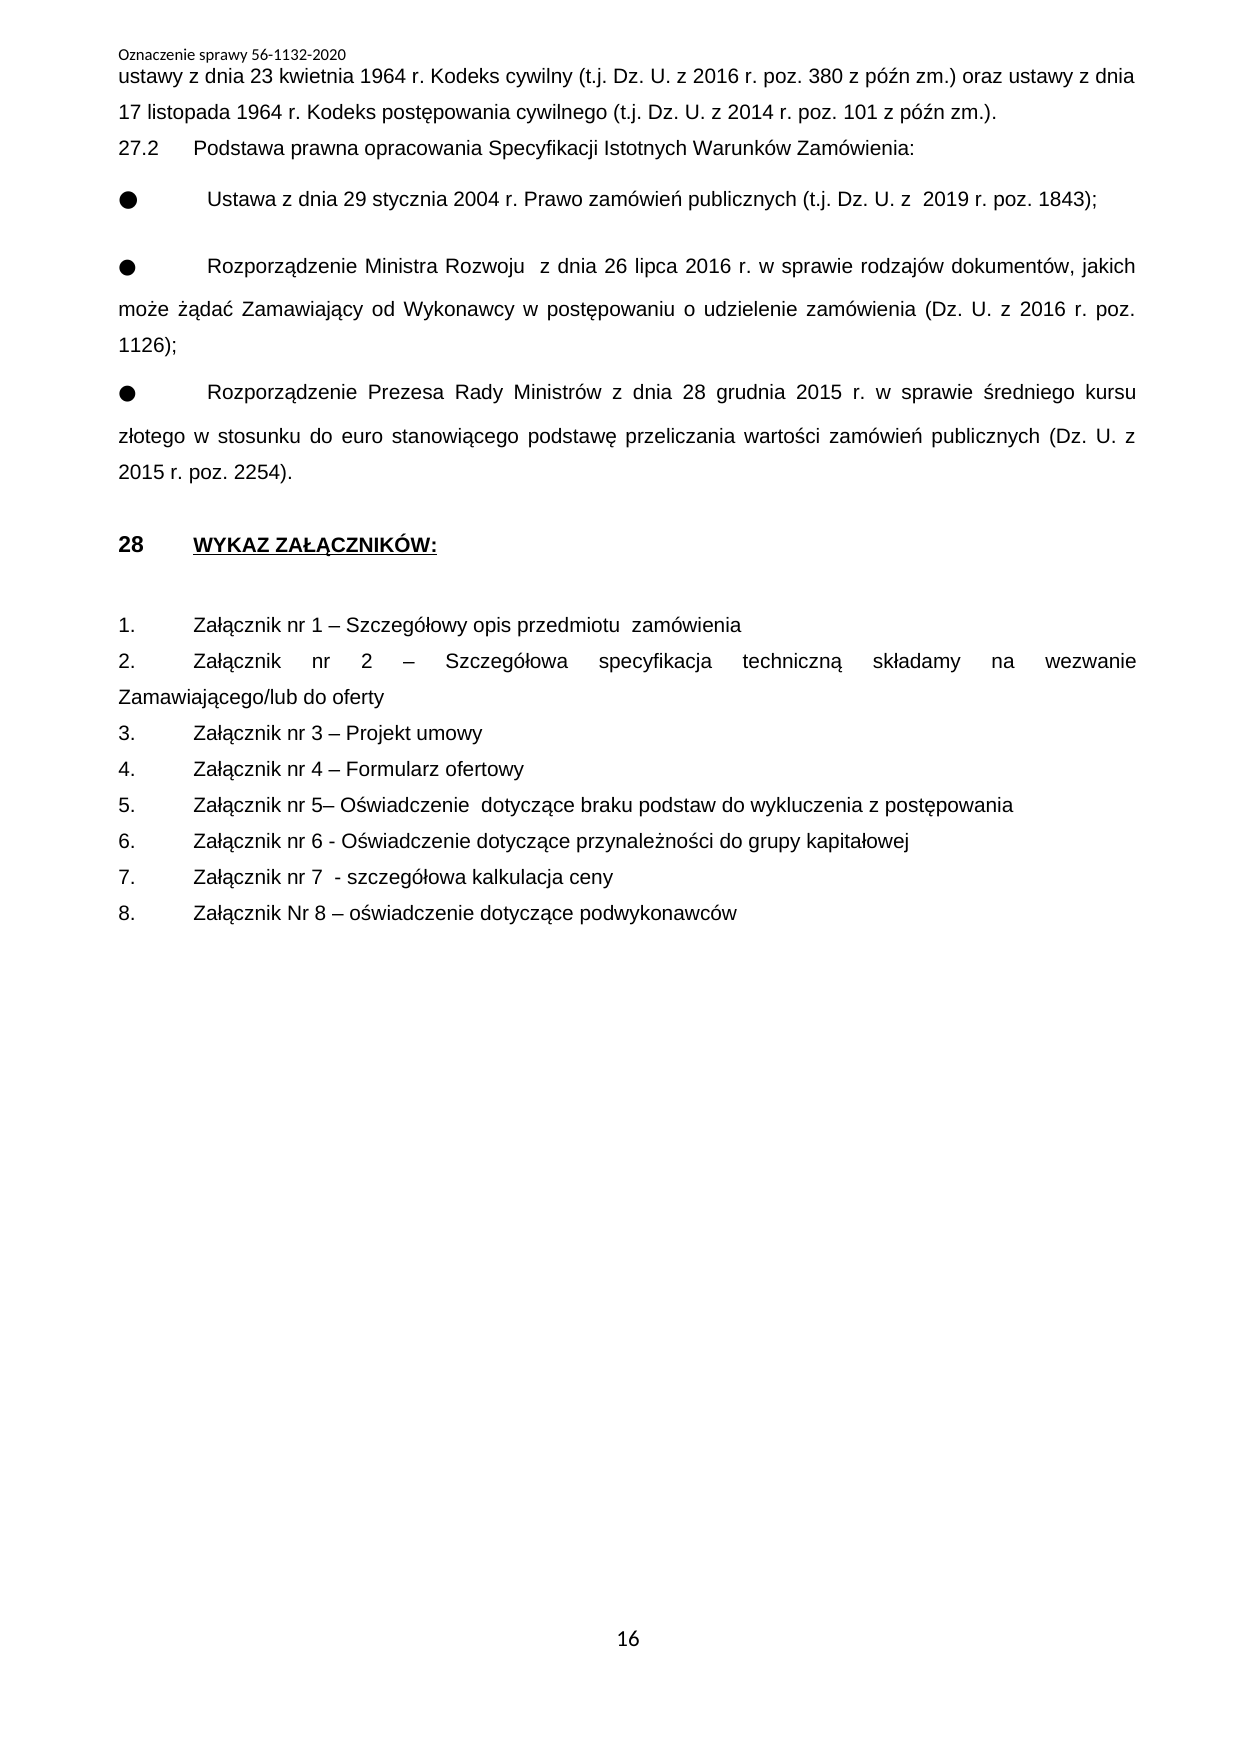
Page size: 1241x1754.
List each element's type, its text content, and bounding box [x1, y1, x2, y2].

list WYKAZ ZAŁĄCZNIKÓW: [118, 531, 1138, 558]
list Załącznik nr 1 – Szczegółowy opis przedmiotu zamówienia [118, 613, 1138, 637]
list Podstawa prawna opracowania Specyfikacji Istotnych Warunków Zamówienia: [118, 136, 1138, 160]
list Ustawa z dnia 29 stycznia 2004 r. Prawo zamówień publicznych (t.j. Dz. U. z 2019 r. poz. 1843); [118, 172, 1138, 219]
list Załącznik nr 7 - szczegółowa kalkulacja ceny [118, 864, 1138, 888]
list Załącznik nr 4 – Formularz ofertowy [118, 757, 1138, 781]
list Załącznik nr 3 – Projekt umowy [118, 721, 1138, 745]
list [118, 64, 1138, 124]
list Załącznik nr 5– Oświadczenie dotyczące braku podstaw do wykluczenia z postępowania [118, 793, 1138, 817]
list Załącznik nr 6 - Oświadczenie dotyczące przynależności do grupy kapitałowej [118, 828, 1138, 852]
list Rozporządzenie Prezesa Rady Ministrów z dnia 28 grudnia 2015 r. w sprawie średniego kursu złotego w stosunku do euro stanowiącego podstawę przeliczania wartości zamówień publicznych (Dz. U. z 2015 r. poz. 2254). [118, 369, 1138, 483]
list Załącznik Nr 8 – oświadczenie dotyczące podwykonawców [118, 900, 1138, 924]
list Załącznik nr 2 – Szczegółowa specyfikacja techniczną składamy na wezwanie Zamawiającego/lub do oferty [118, 649, 1138, 709]
list Rozporządzenie Ministra Rozwoju z dnia 26 lipca 2016 r. w sprawie rodzajów dokumentów, jakich może żądać Zamawiający od Wykonawcy w postępowaniu o udzielenie zamówienia (Dz. U. z 2016 r. poz. 1126); [118, 242, 1138, 357]
